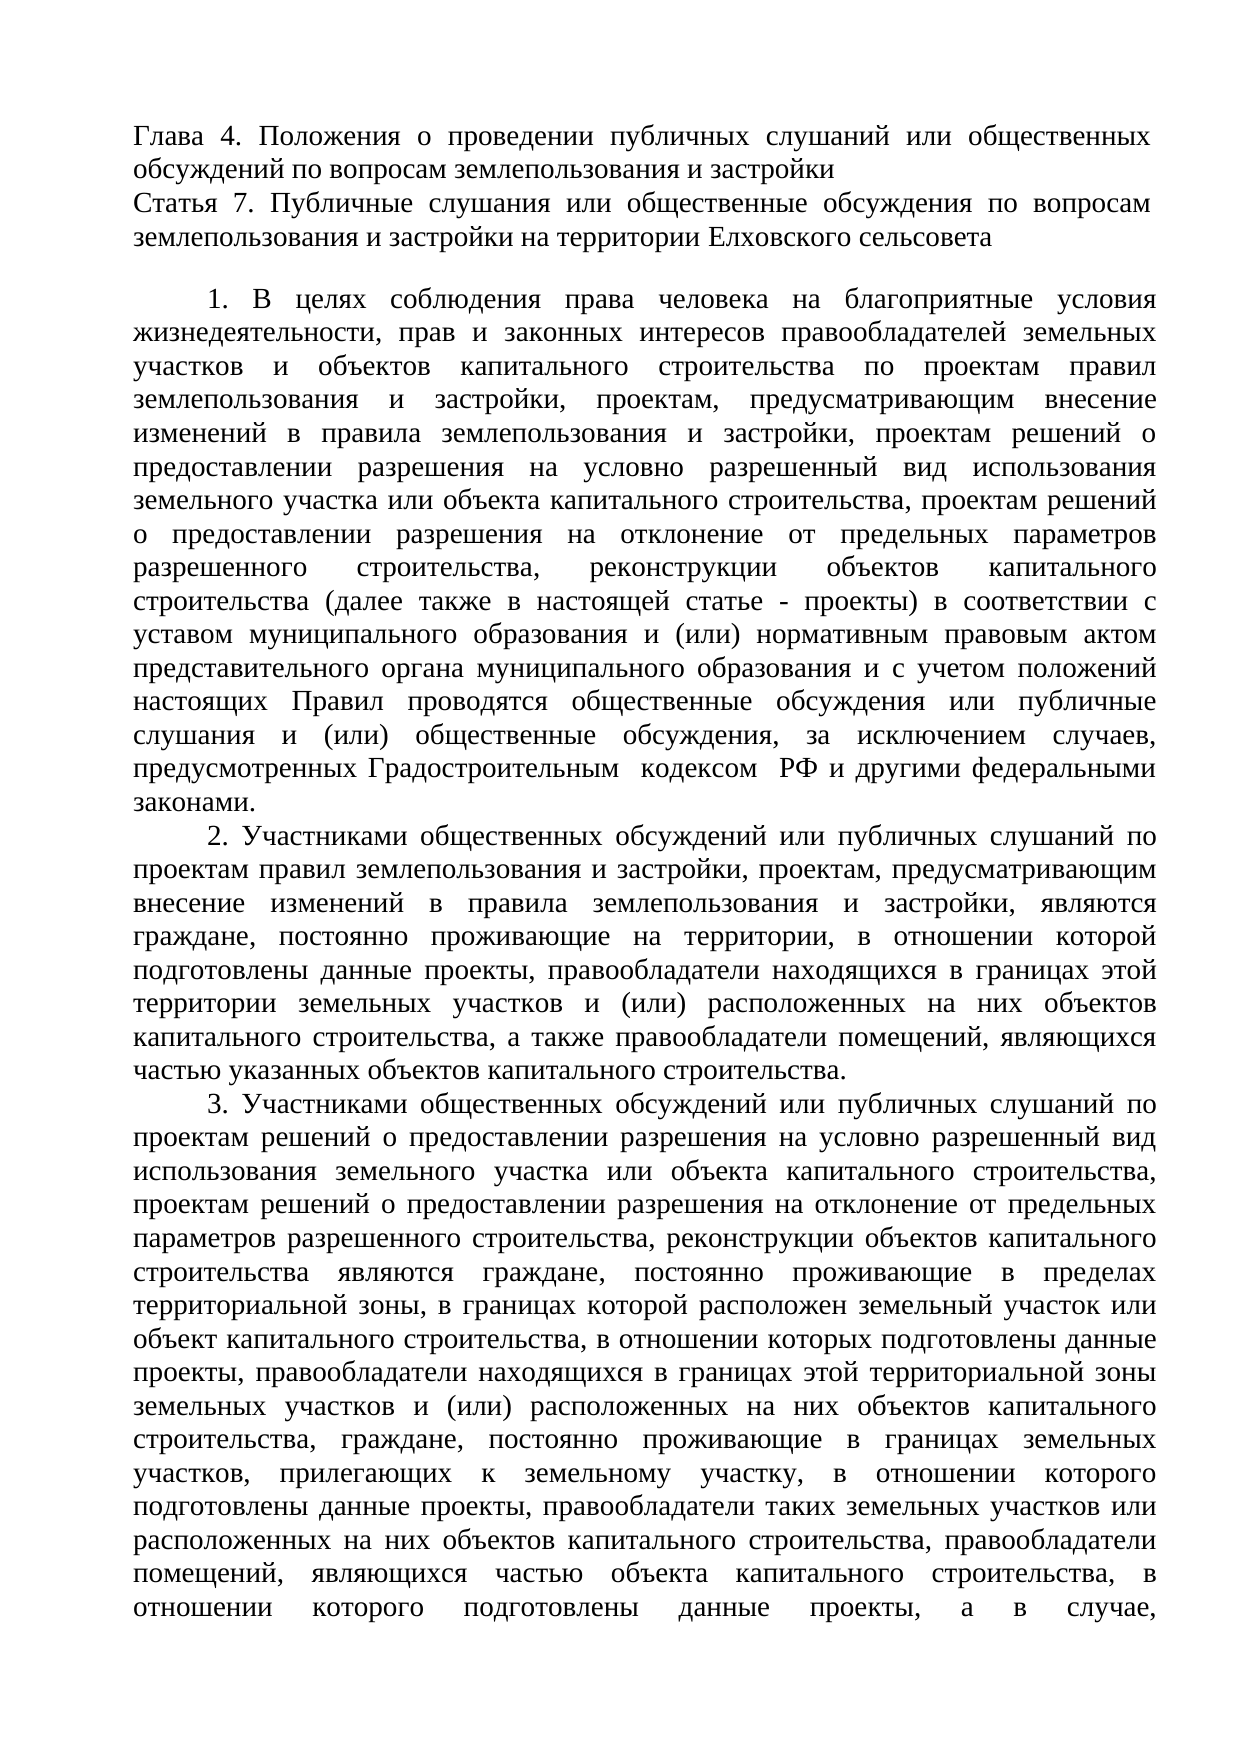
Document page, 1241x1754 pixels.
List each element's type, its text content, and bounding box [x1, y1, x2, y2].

text 1. В целях соблюдения права человека на благоприятные условия жизнедеятельности, прав и законных интересов правообладателей земельных участков и объектов капитального строительства по проектам правил землепользования и застройки, проектам, предусматривающим внесение изменений в правила землепользования и застройки, проектам решений о предоставлении разрешения на условно разрешенный вид использования земельного участка или объекта капитального строительства, проектам решений о предоставлении разрешения на отклонение от предельных параметров разрешенного строительства, реконструкции объектов капитального строительства (далее также в настоящей статье - проекты) в соответствии с уставом муниципального образования и (или) нормативным правовым актом представительного органа муниципального образования и с учетом положений настоящих Правил проводятся общественные обсуждения или публичные слушания и (или) общественные обсуждения, за исключением случаев, предусмотренных Градостроительным кодексом РФ и другими федеральными законами. [133, 281, 1157, 818]
text Статья 7. Публичные слушания или общественные обсуждения по вопросам землепользования и застройки на территории Елховского сельсовета [133, 185, 1152, 252]
text Глава 4. Положения о проведении публичных слушаний или общественных обсуждений по вопросам землепользования и застройки [133, 118, 1152, 185]
text 2. Участниками общественных обсуждений или публичных слушаний по проектам правил землепользования и застройки, проектам, предусматривающим внесение изменений в правила землепользования и застройки, являются граждане, постоянно проживающие на территории, в отношении которой подготовлены данные проекты, правообладатели находящихся в границах этой территории земельных участков и (или) расположенных на них объектов капитального строительства, а также правообладатели помещений, являющихся частью указанных объектов капитального строительства. [133, 818, 1157, 1086]
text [133, 1086, 1157, 1623]
